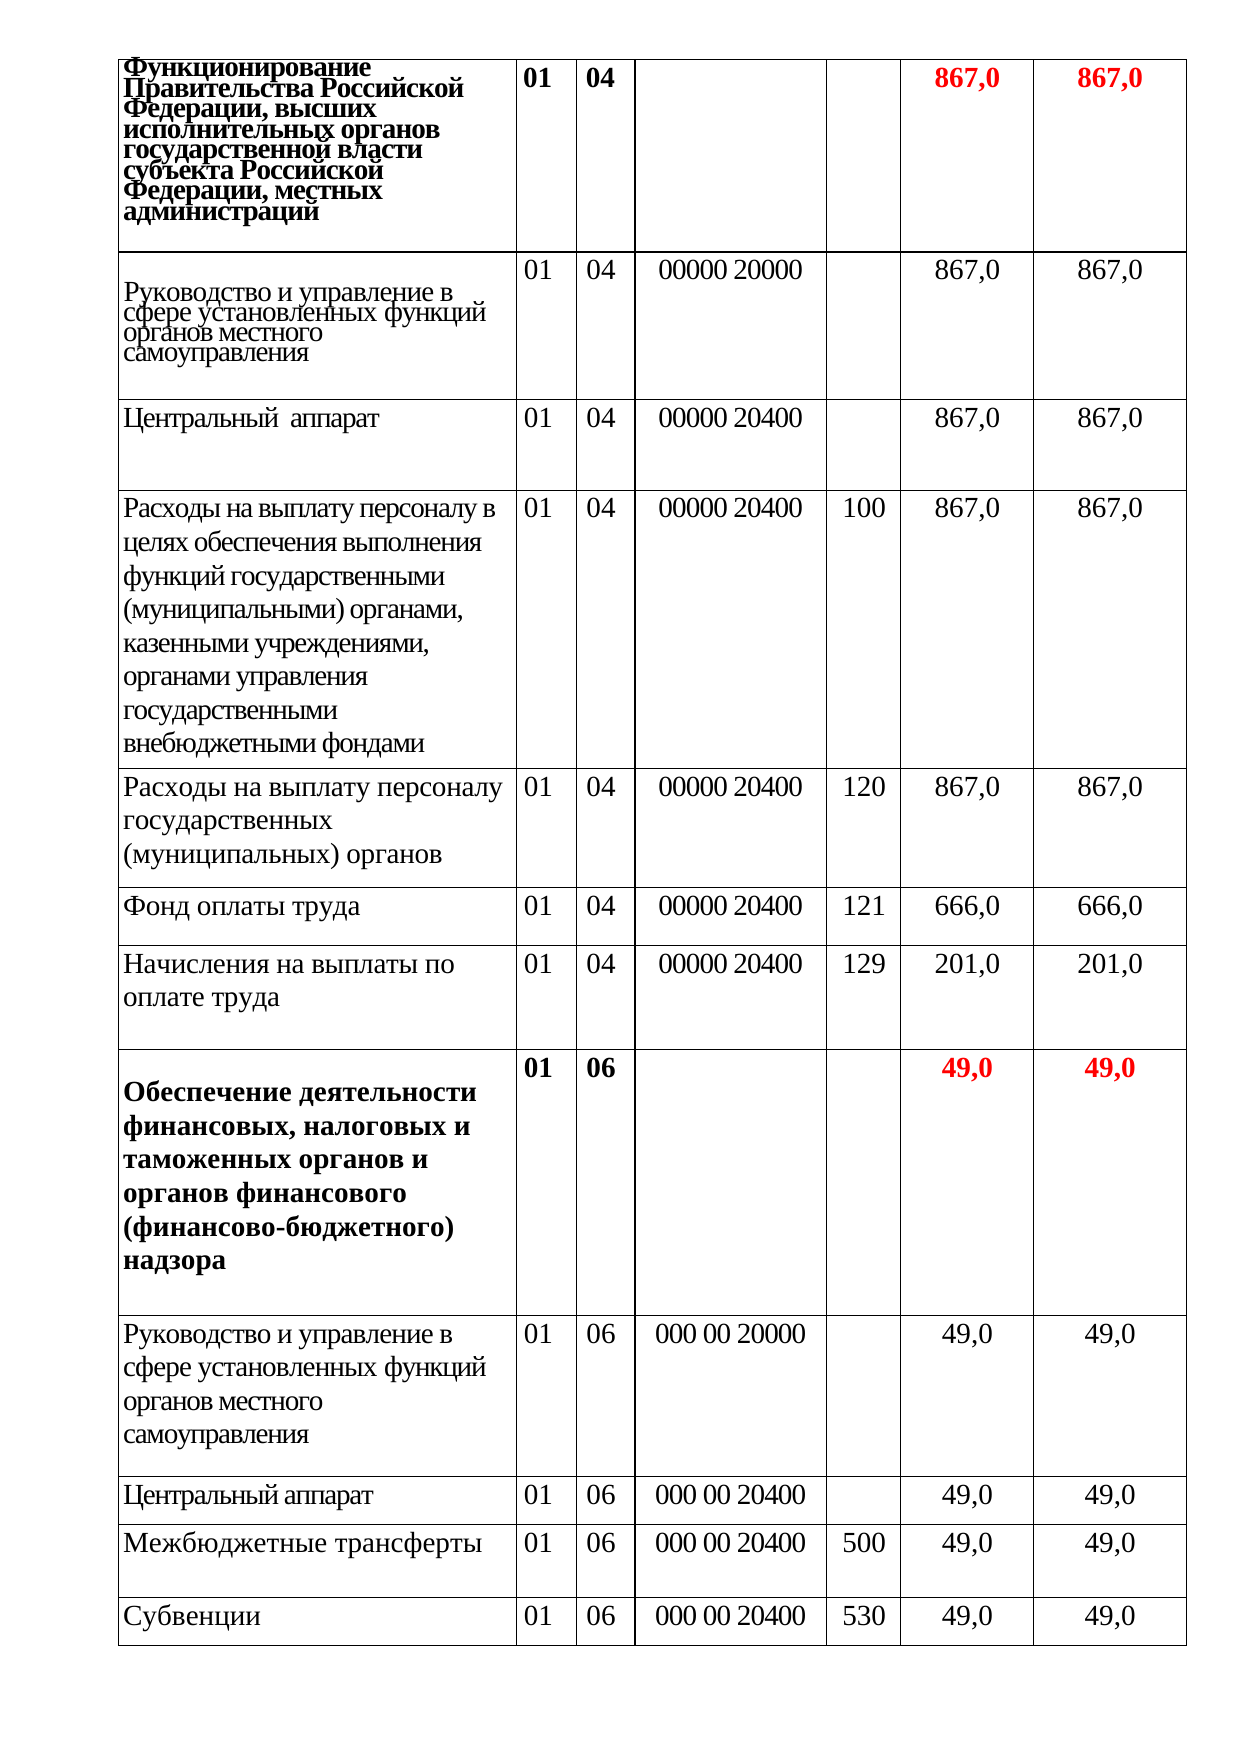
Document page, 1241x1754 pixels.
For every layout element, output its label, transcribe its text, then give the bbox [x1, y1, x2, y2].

table_cell [827, 60, 900, 251]
table_cell 04 [577, 946, 634, 1049]
table_cell 00000 20400 [636, 888, 826, 945]
table_cell Расходы на выплату персоналу государственных (муниципальных) органов [119, 769, 516, 887]
table_cell 01 [517, 1525, 576, 1597]
table_cell 867,0 [901, 253, 1033, 399]
table_cell 06 [577, 1316, 634, 1476]
table_cell 530 [827, 1598, 900, 1645]
table_cell 04 [577, 888, 634, 945]
table_cell Обеспечение деятельности финансовых, налоговых и таможенных органов и органов финансового (финансово-бюджетного) надзора [119, 1050, 516, 1315]
table_cell 04 [577, 60, 634, 251]
table_cell 04 [577, 491, 634, 768]
table_cell 01 [517, 888, 576, 945]
table_cell 01 [517, 400, 576, 489]
table_cell 01 [517, 1050, 576, 1315]
table_cell 000 00 20000 [636, 1316, 826, 1476]
table_cell [636, 1050, 826, 1315]
table_cell Функционирование Правительства Российской Федерации, высших исполнительных органов государственной власти субъекта Российской Федерации, местных администраций [119, 60, 516, 251]
table_cell Центральный аппарат [119, 1477, 516, 1524]
table_cell 04 [577, 769, 634, 887]
table_cell [827, 1050, 900, 1315]
table_cell 49,0 [1034, 1525, 1186, 1597]
table_cell 120 [827, 769, 900, 887]
table_cell [636, 60, 826, 251]
table_cell [827, 253, 900, 399]
table_cell 00000 20400 [636, 400, 826, 489]
table_cell 01 [517, 769, 576, 887]
table_cell 01 [517, 1477, 576, 1524]
table_cell 000 00 20400 [636, 1598, 826, 1645]
table_cell 000 00 20400 [636, 1477, 826, 1524]
table_cell 49,0 [901, 1525, 1033, 1597]
table_cell 867,0 [901, 60, 1033, 251]
table_cell 01 [517, 946, 576, 1049]
table_cell 49,0 [901, 1050, 1033, 1315]
table_cell 867,0 [1034, 400, 1186, 489]
table_cell 00000 20400 [636, 769, 826, 887]
table_cell 500 [827, 1525, 900, 1597]
table_cell [827, 1477, 900, 1524]
table_cell Центральный аппарат [119, 400, 516, 489]
table_cell 01 [517, 1598, 576, 1645]
table_cell 49,0 [901, 1316, 1033, 1476]
table_cell 867,0 [1034, 60, 1186, 251]
table_cell 06 [577, 1050, 634, 1315]
table_cell 49,0 [901, 1598, 1033, 1645]
table_cell Руководство и управление в сфере установленных функций органов местного самоуправления [119, 1316, 516, 1476]
table_cell 867,0 [901, 491, 1033, 768]
table_cell 04 [577, 253, 634, 399]
table_cell 49,0 [901, 1477, 1033, 1524]
table_cell 49,0 [1034, 1050, 1186, 1315]
table_cell 49,0 [1034, 1598, 1186, 1645]
table_cell 000 00 20400 [636, 1525, 826, 1597]
table_cell Начисления на выплаты по оплате труда [119, 946, 516, 1049]
table_cell 00000 20000 [636, 253, 826, 399]
table_cell 01 [517, 253, 576, 399]
table_cell Фонд оплаты труда [119, 888, 516, 945]
table_cell 49,0 [1034, 1477, 1186, 1524]
table_cell 06 [577, 1477, 634, 1524]
table_cell 201,0 [901, 946, 1033, 1049]
table_cell 01 [517, 1316, 576, 1476]
table_cell 06 [577, 1525, 634, 1597]
table_cell 867,0 [1034, 769, 1186, 887]
table_cell 867,0 [1034, 491, 1186, 768]
table_cell 04 [577, 400, 634, 489]
table_cell 00000 20400 [636, 946, 826, 1049]
table_cell Субвенции [119, 1598, 516, 1645]
table_cell 01 [517, 60, 576, 251]
table_cell 06 [577, 1598, 634, 1645]
table_cell 201,0 [1034, 946, 1186, 1049]
table_cell 129 [827, 946, 900, 1049]
table_cell 867,0 [901, 769, 1033, 887]
table_cell 49,0 [1034, 1316, 1186, 1476]
table_cell 867,0 [901, 400, 1033, 489]
table_cell 867,0 [1034, 253, 1186, 399]
table_cell 01 [517, 491, 576, 768]
table_cell Межбюджетные трансферты [119, 1525, 516, 1597]
table_cell [827, 400, 900, 489]
table_cell 121 [827, 888, 900, 945]
table_cell 666,0 [901, 888, 1033, 945]
table_cell 00000 20400 [636, 491, 826, 768]
table_cell [827, 1316, 900, 1476]
table_cell Руководство и управление в сфере установленных функций органов местного самоуправления [119, 253, 516, 399]
table_cell 100 [827, 491, 900, 768]
table_cell 666,0 [1034, 888, 1186, 945]
